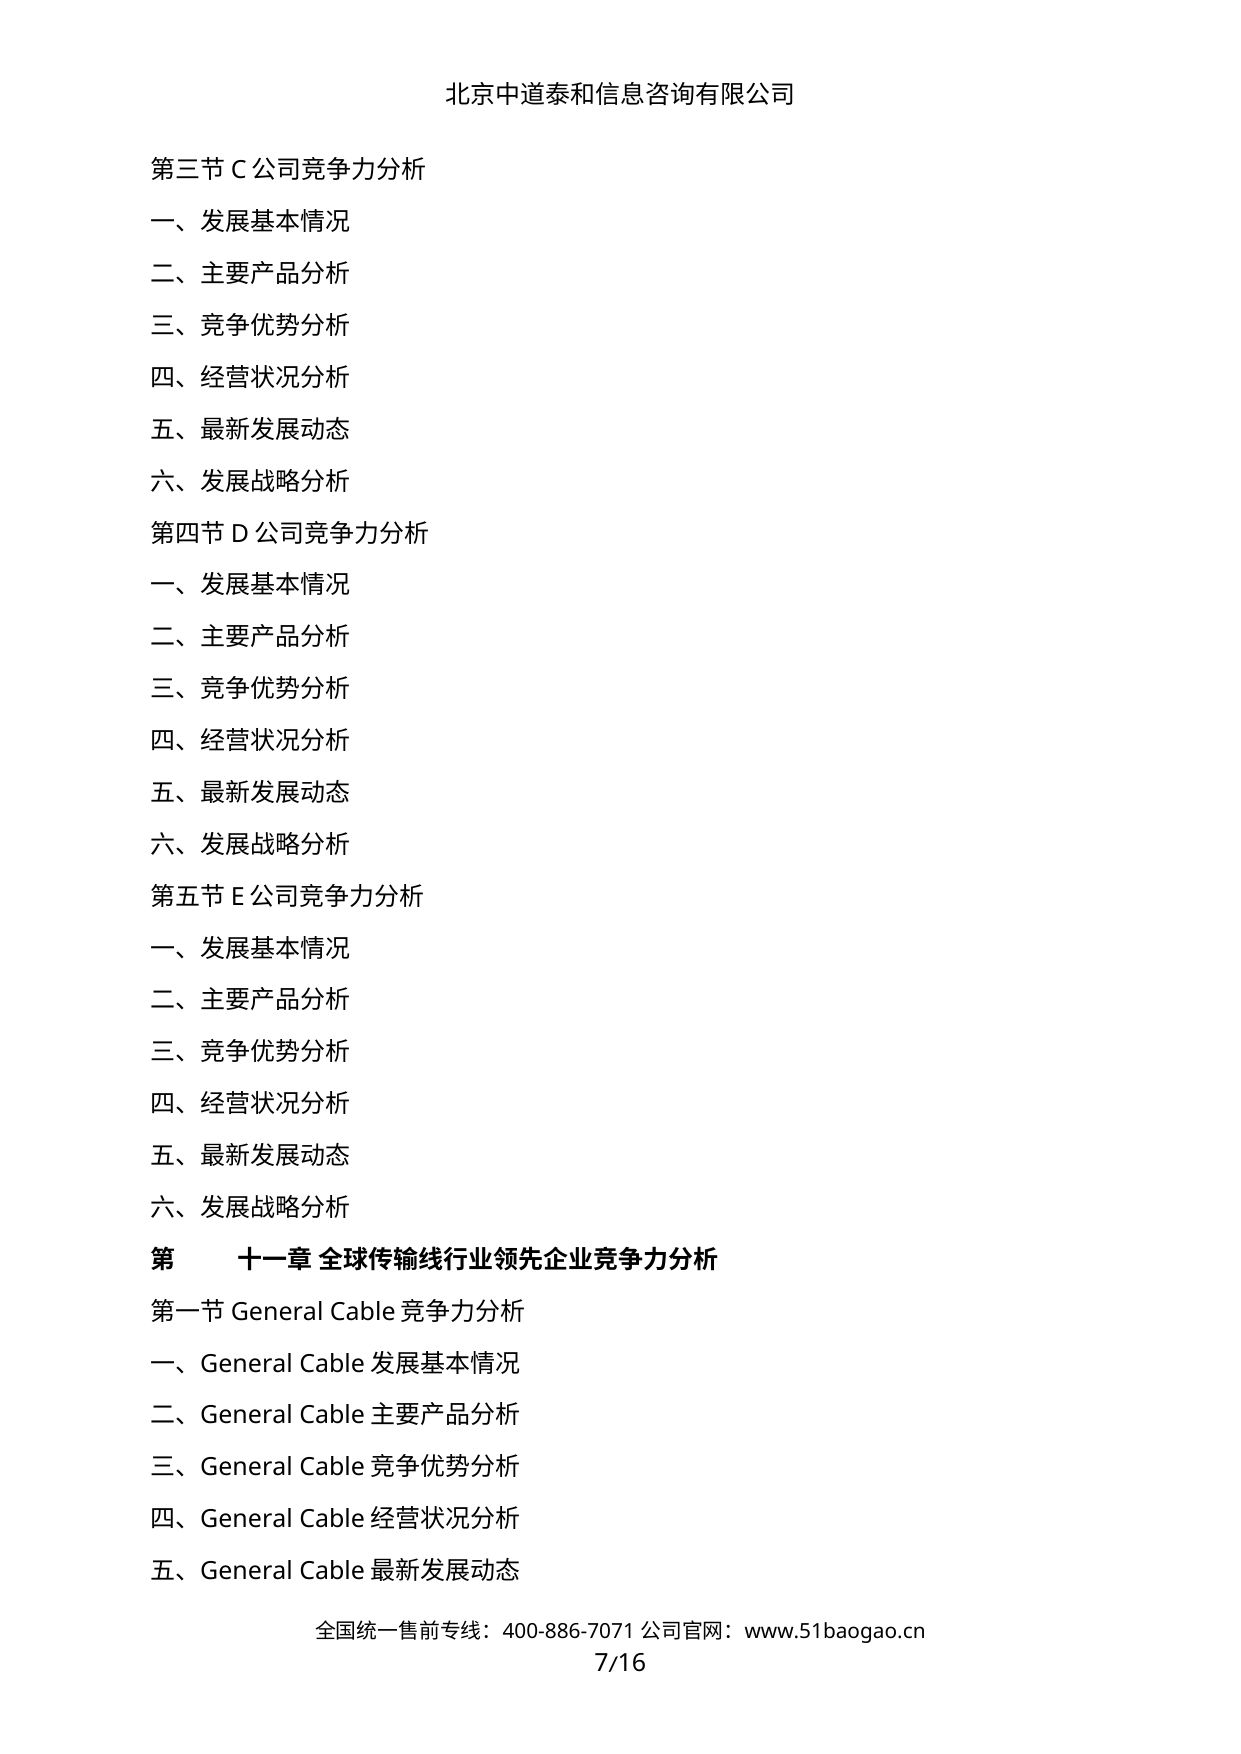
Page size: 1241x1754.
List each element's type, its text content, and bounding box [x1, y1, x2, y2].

text 二、主要产品分析 [150, 617, 1090, 653]
text 六、发展战略分析 [150, 1187, 1090, 1224]
text 第一节 General Cable竞争力分析 [150, 1291, 1090, 1327]
text 一、发展基本情况 [150, 565, 1090, 601]
text 一、General Cable发展基本情况 [150, 1343, 1090, 1379]
text 三、General Cable竞争优势分析 [150, 1447, 1090, 1483]
text 四、经营状况分析 [150, 357, 1090, 394]
text 五、最新发展动态 [150, 772, 1090, 809]
text 一、发展基本情况 [150, 928, 1090, 964]
text 五、最新发展动态 [150, 409, 1090, 446]
text 三、竞争优势分析 [150, 306, 1090, 342]
text 第三节 C公司竞争力分析 [150, 150, 1090, 186]
text 第五节 E公司竞争力分析 [150, 876, 1090, 912]
text 六、发展战略分析 [150, 824, 1090, 861]
text 第 十一章 全球传输线行业领先企业竞争力分析 [150, 1239, 1090, 1276]
text 二、主要产品分析 [150, 980, 1090, 1016]
text 二、General Cable主要产品分析 [150, 1395, 1090, 1431]
text 二、主要产品分析 [150, 254, 1090, 290]
text 四、经营状况分析 [150, 1084, 1090, 1120]
text 六、发展战略分析 [150, 461, 1090, 497]
text 四、General Cable经营状况分析 [150, 1499, 1090, 1535]
text 三、竞争优势分析 [150, 1032, 1090, 1068]
text 三、竞争优势分析 [150, 669, 1090, 705]
text 五、General Cable最新发展动态 [150, 1551, 1090, 1587]
text 第四节 D公司竞争力分析 [150, 513, 1090, 549]
text 五、最新发展动态 [150, 1136, 1090, 1172]
text 一、发展基本情况 [150, 202, 1090, 238]
text 四、经营状况分析 [150, 721, 1090, 757]
